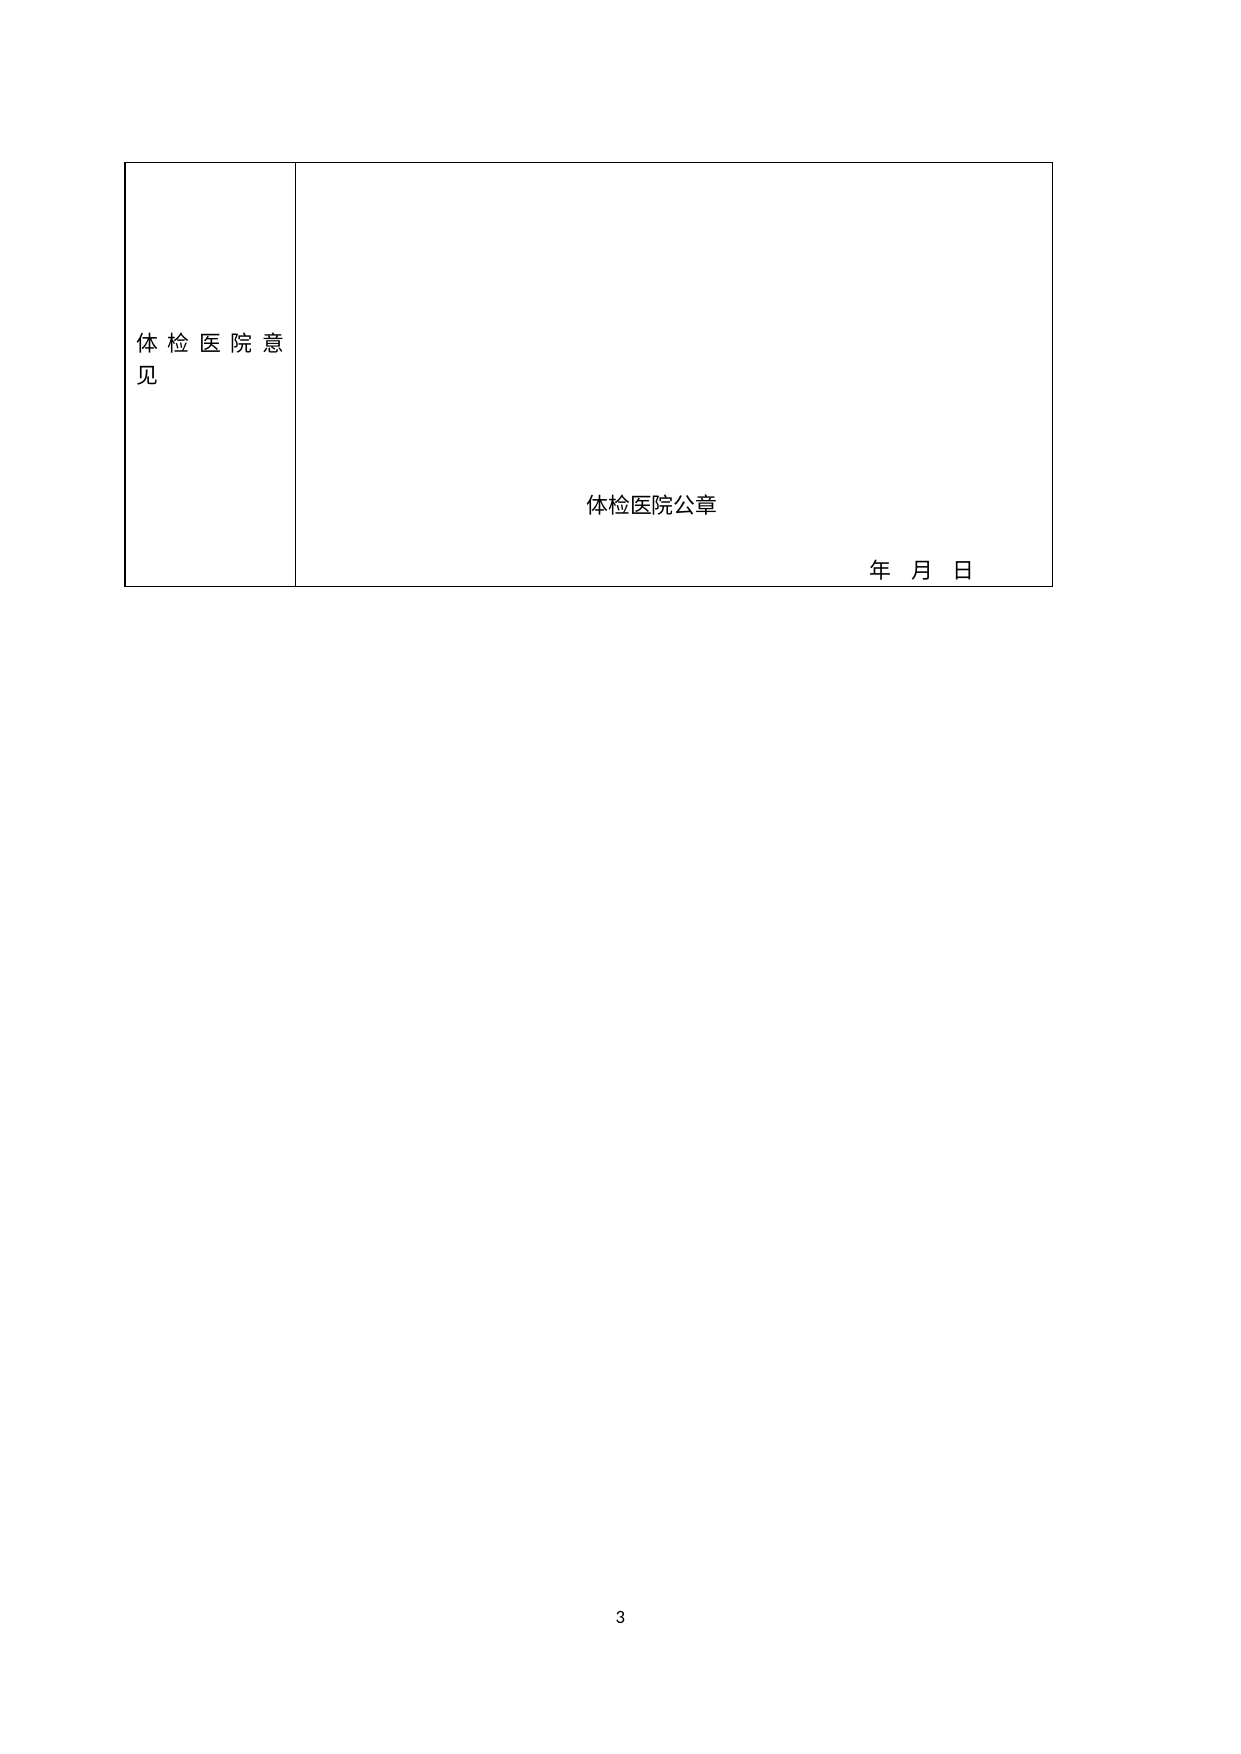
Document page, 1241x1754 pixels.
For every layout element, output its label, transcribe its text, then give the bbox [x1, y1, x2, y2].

table_cell 体检医院公章 年 月 日 [296, 163, 1052, 586]
table_cell 体检医院意 见 [126, 163, 295, 586]
